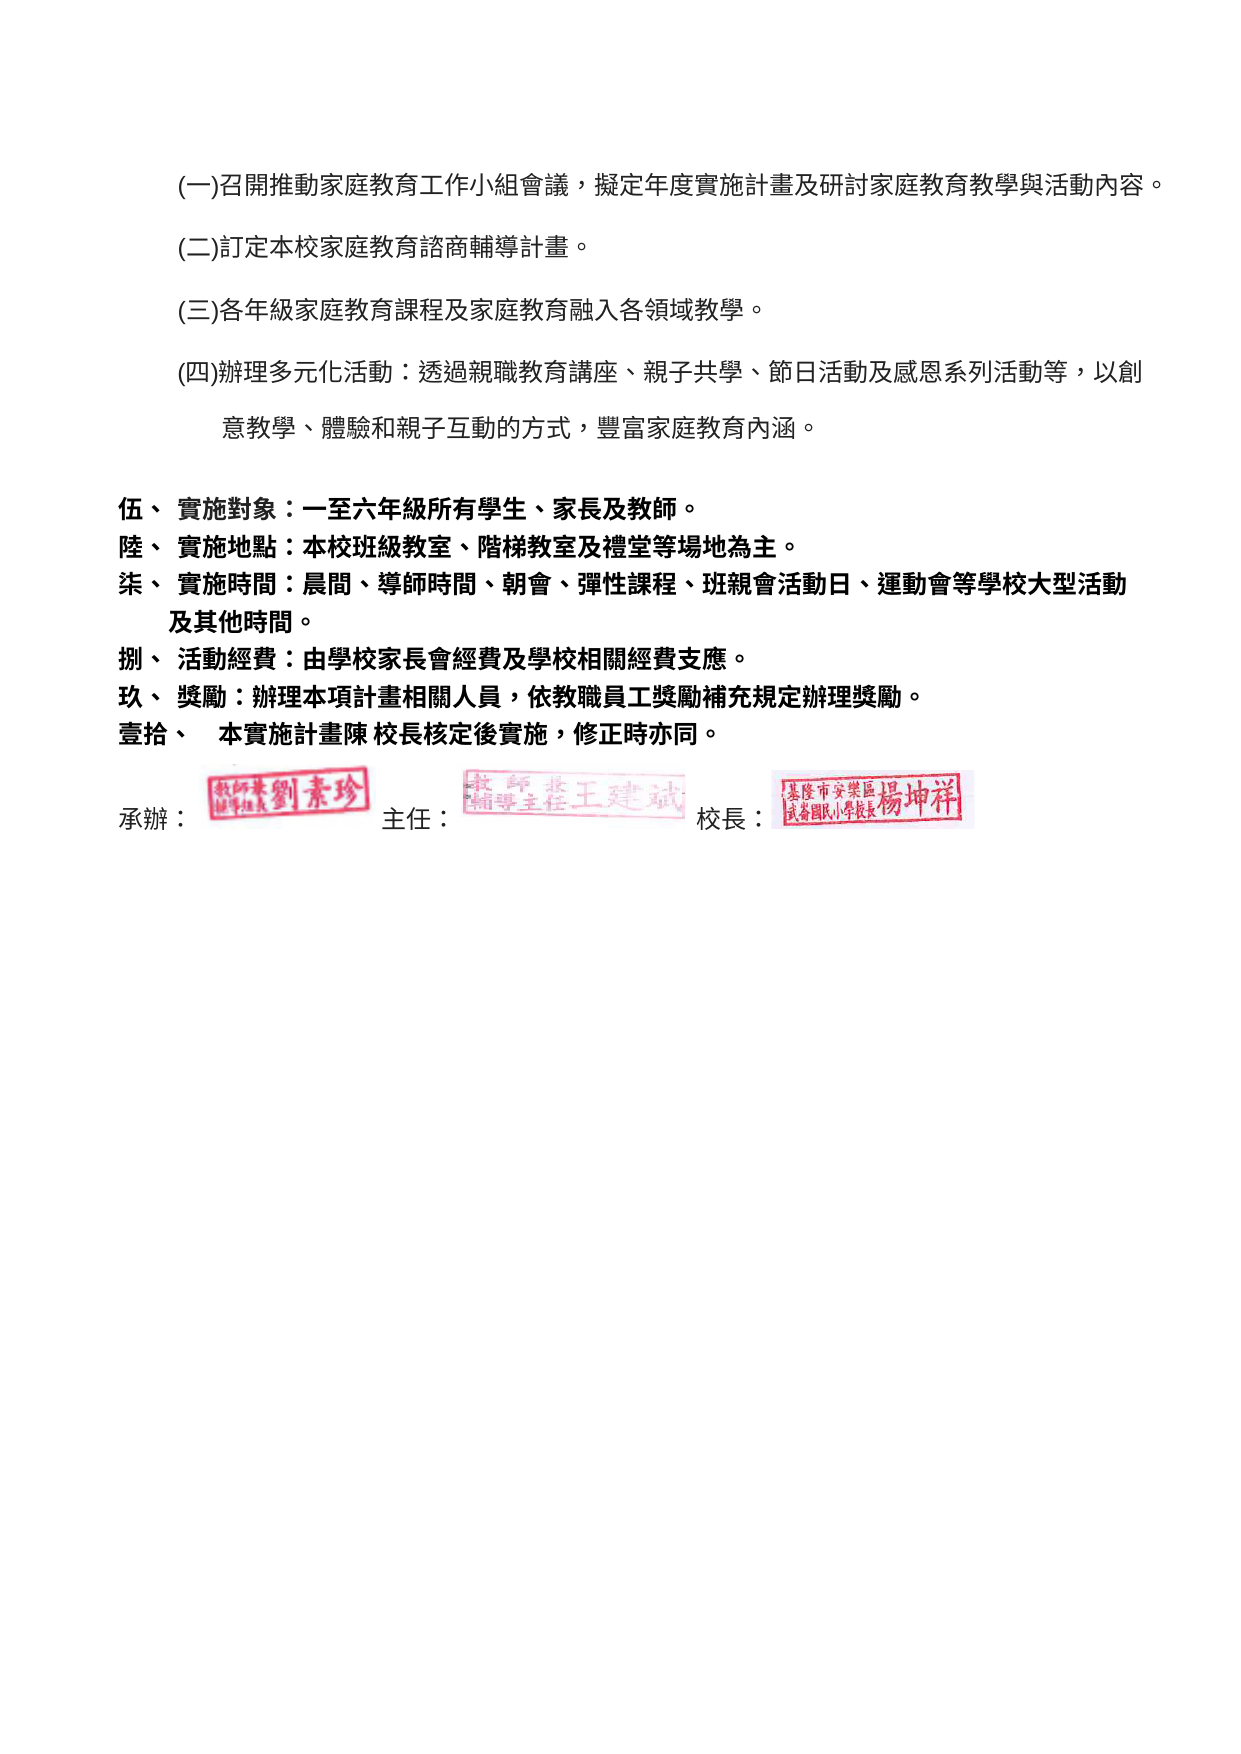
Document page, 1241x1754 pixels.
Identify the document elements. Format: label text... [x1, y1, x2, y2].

list 實施地點：本校班級教室、階梯教室及禮堂等場地為主。 [118, 526, 1152, 564]
list 本實施計畫陳 校長核定後實施，修正時亦同。 [118, 714, 1152, 751]
text (一)召開推動家庭教育工作小組會議，擬定年度實施計畫及研討家庭教育教學與活動內容。 [177, 164, 1152, 202]
picture [771, 770, 975, 829]
text (四)辦理多元化活動：透過親職教育講座、親子共學、節日活動及感恩系列活動等，以創意教學、體驗和親子互動的方式，豐富家庭教育內涵。 [177, 352, 1152, 446]
text (三)各年級家庭教育課程及家庭教育融入各領域教學。 [177, 289, 1152, 327]
list 實施對象：一至六年級所有學生、家長及教師。 [118, 489, 1152, 526]
text (二)訂定本校家庭教育諮商輔導計畫。 [177, 227, 1152, 264]
list 實施時間：晨間、導師時間、朝會、彈性課程、班親會活動日、運動會等學校大型活動及其他時間。 [118, 564, 1152, 639]
list 獎勵：辦理本項計畫相關人員，依教職員工獎勵補充規定辦理獎勵。 [118, 676, 1152, 714]
list 活動經費：由學校家長會經費及學校相關經費支應。 [118, 639, 1152, 676]
picture [198, 764, 376, 829]
